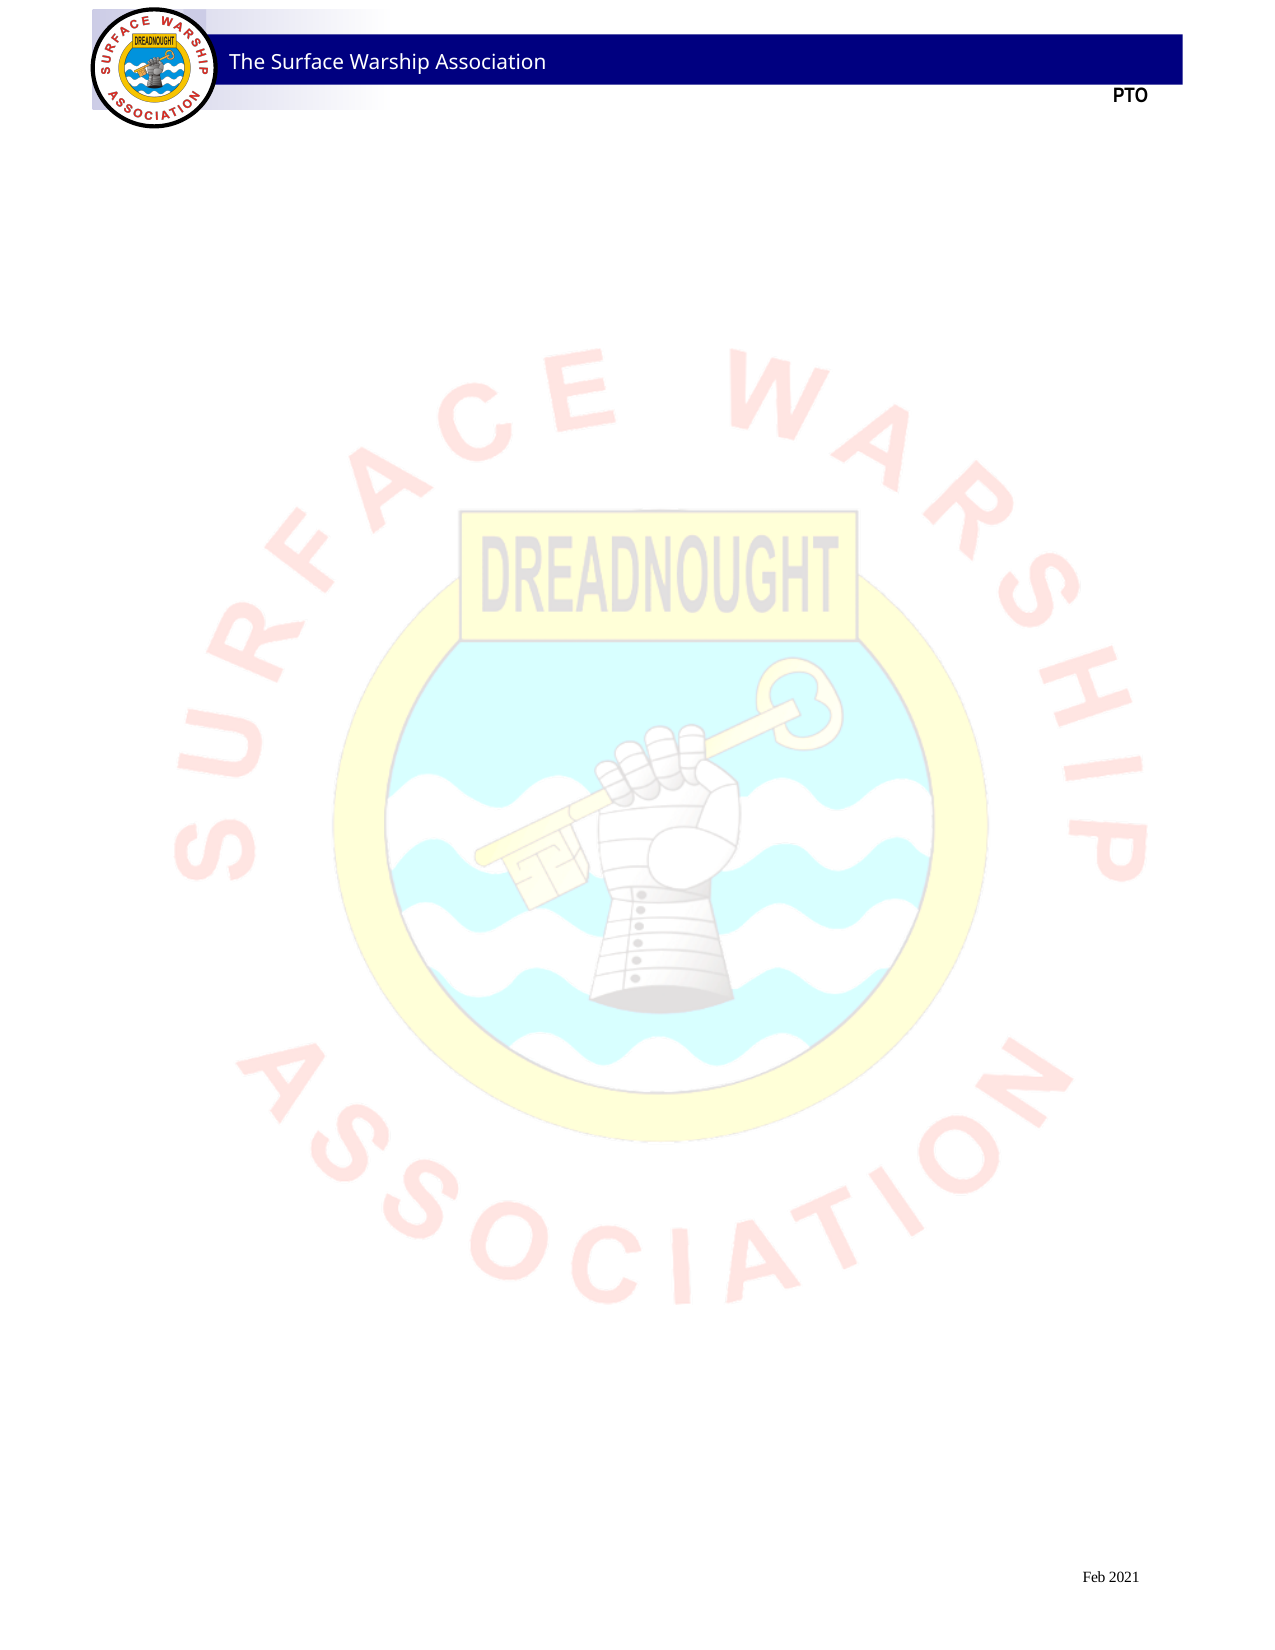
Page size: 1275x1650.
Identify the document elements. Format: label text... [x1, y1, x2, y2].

text PTO [173, 83, 1148, 107]
picture [101, 16, 208, 120]
